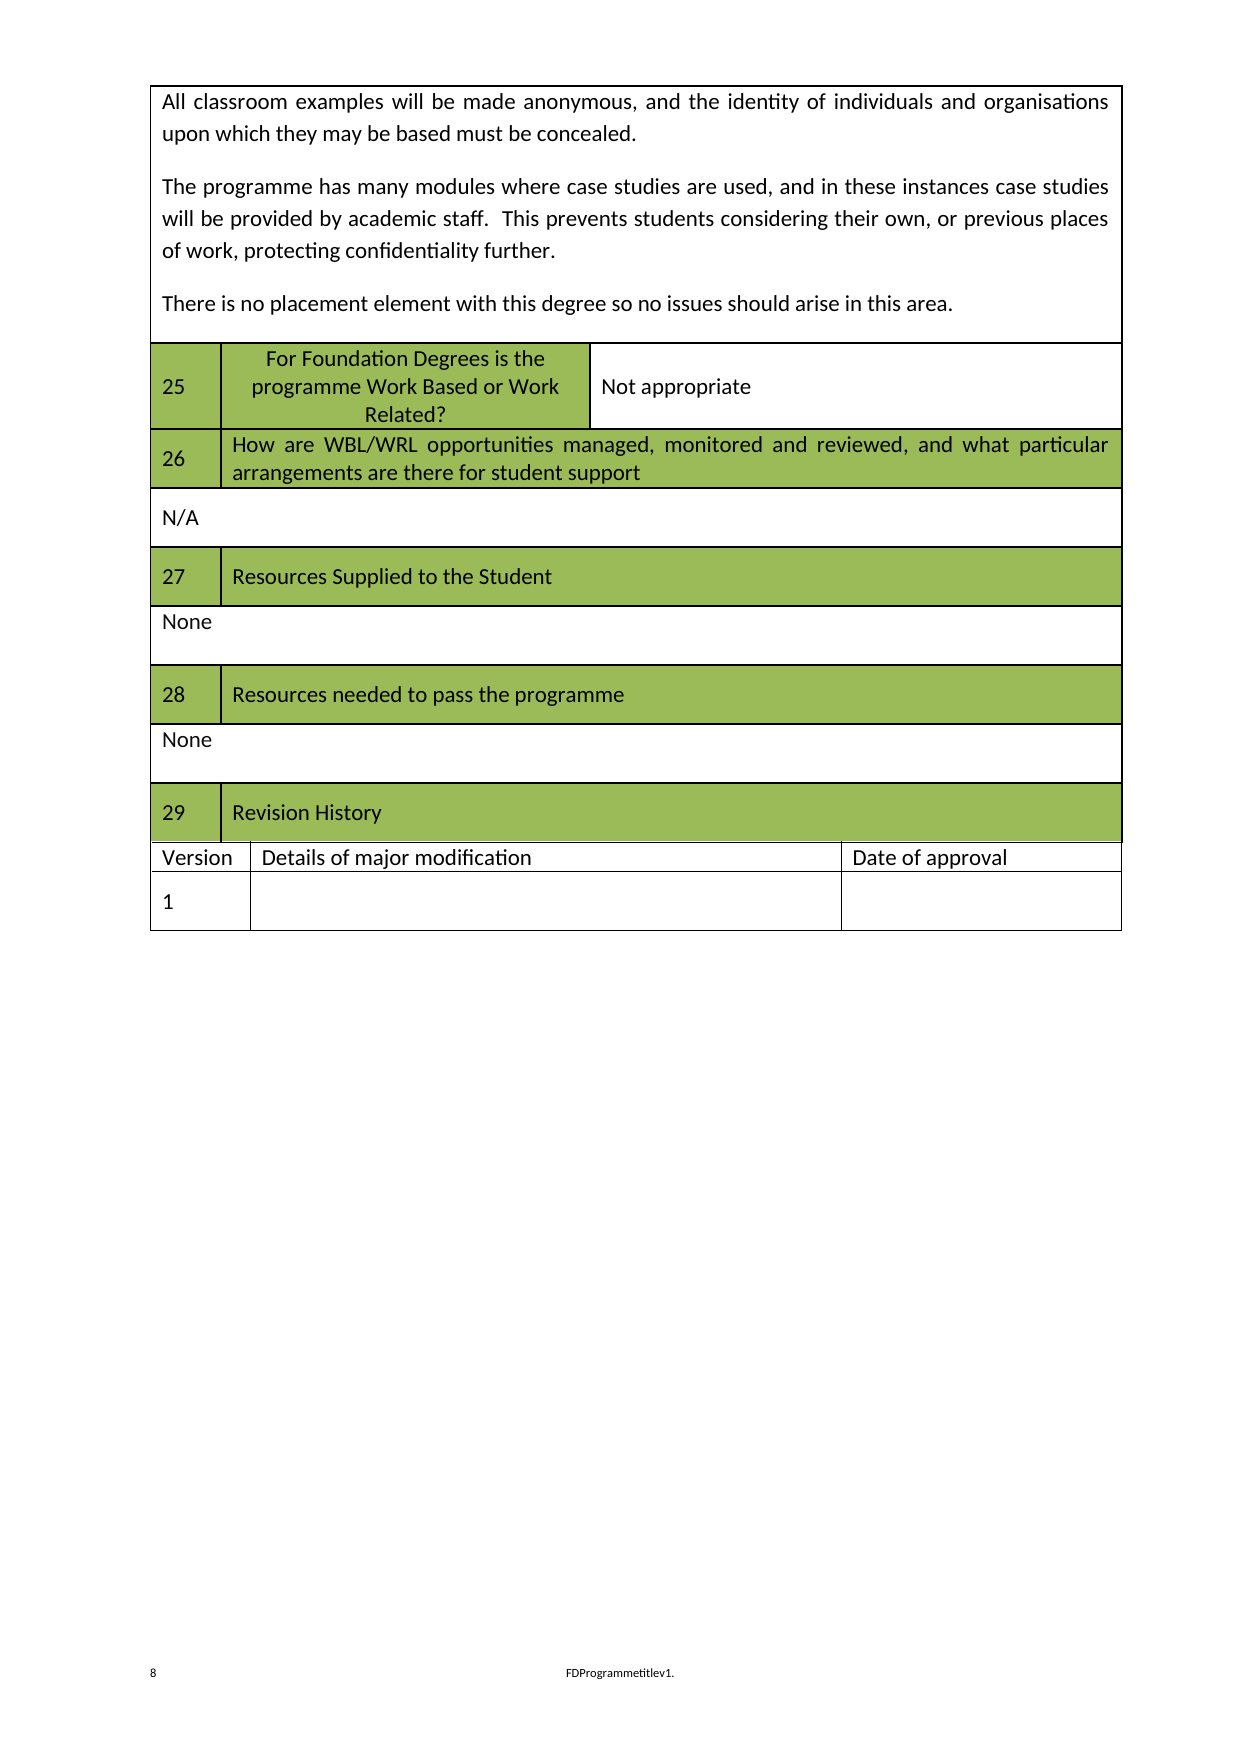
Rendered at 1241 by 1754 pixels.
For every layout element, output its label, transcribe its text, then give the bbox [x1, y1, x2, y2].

table_cell None [151, 607, 1121, 664]
table_cell Details of major modification [251, 843, 841, 871]
table_cell 29 [151, 784, 220, 841]
table_cell 1 [151, 872, 250, 930]
table_cell None [151, 725, 1121, 782]
table_cell Date of approval [842, 843, 1121, 871]
table_cell 28 [151, 666, 220, 723]
table_cell Resources Supplied to the Student [222, 548, 1121, 605]
table_cell For Foundation Degrees is the programme Work Based or Work Related? [222, 344, 589, 428]
table_cell Not appropriate [591, 344, 1121, 428]
table_cell 26 [151, 430, 220, 487]
table_cell 25 [151, 344, 220, 428]
table_cell N/A [151, 489, 1121, 546]
table_cell [842, 872, 1121, 930]
table_cell How are WBL/WRL opportunities managed, monitored and reviewed, and what particular arrangements are there for student support [222, 430, 1121, 487]
table_cell [251, 872, 841, 930]
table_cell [151, 87, 1121, 342]
table_cell 27 [151, 548, 220, 605]
table_cell Revision History [222, 784, 1121, 841]
table_cell Version [151, 843, 250, 871]
table_cell Resources needed to pass the programme [222, 666, 1121, 723]
